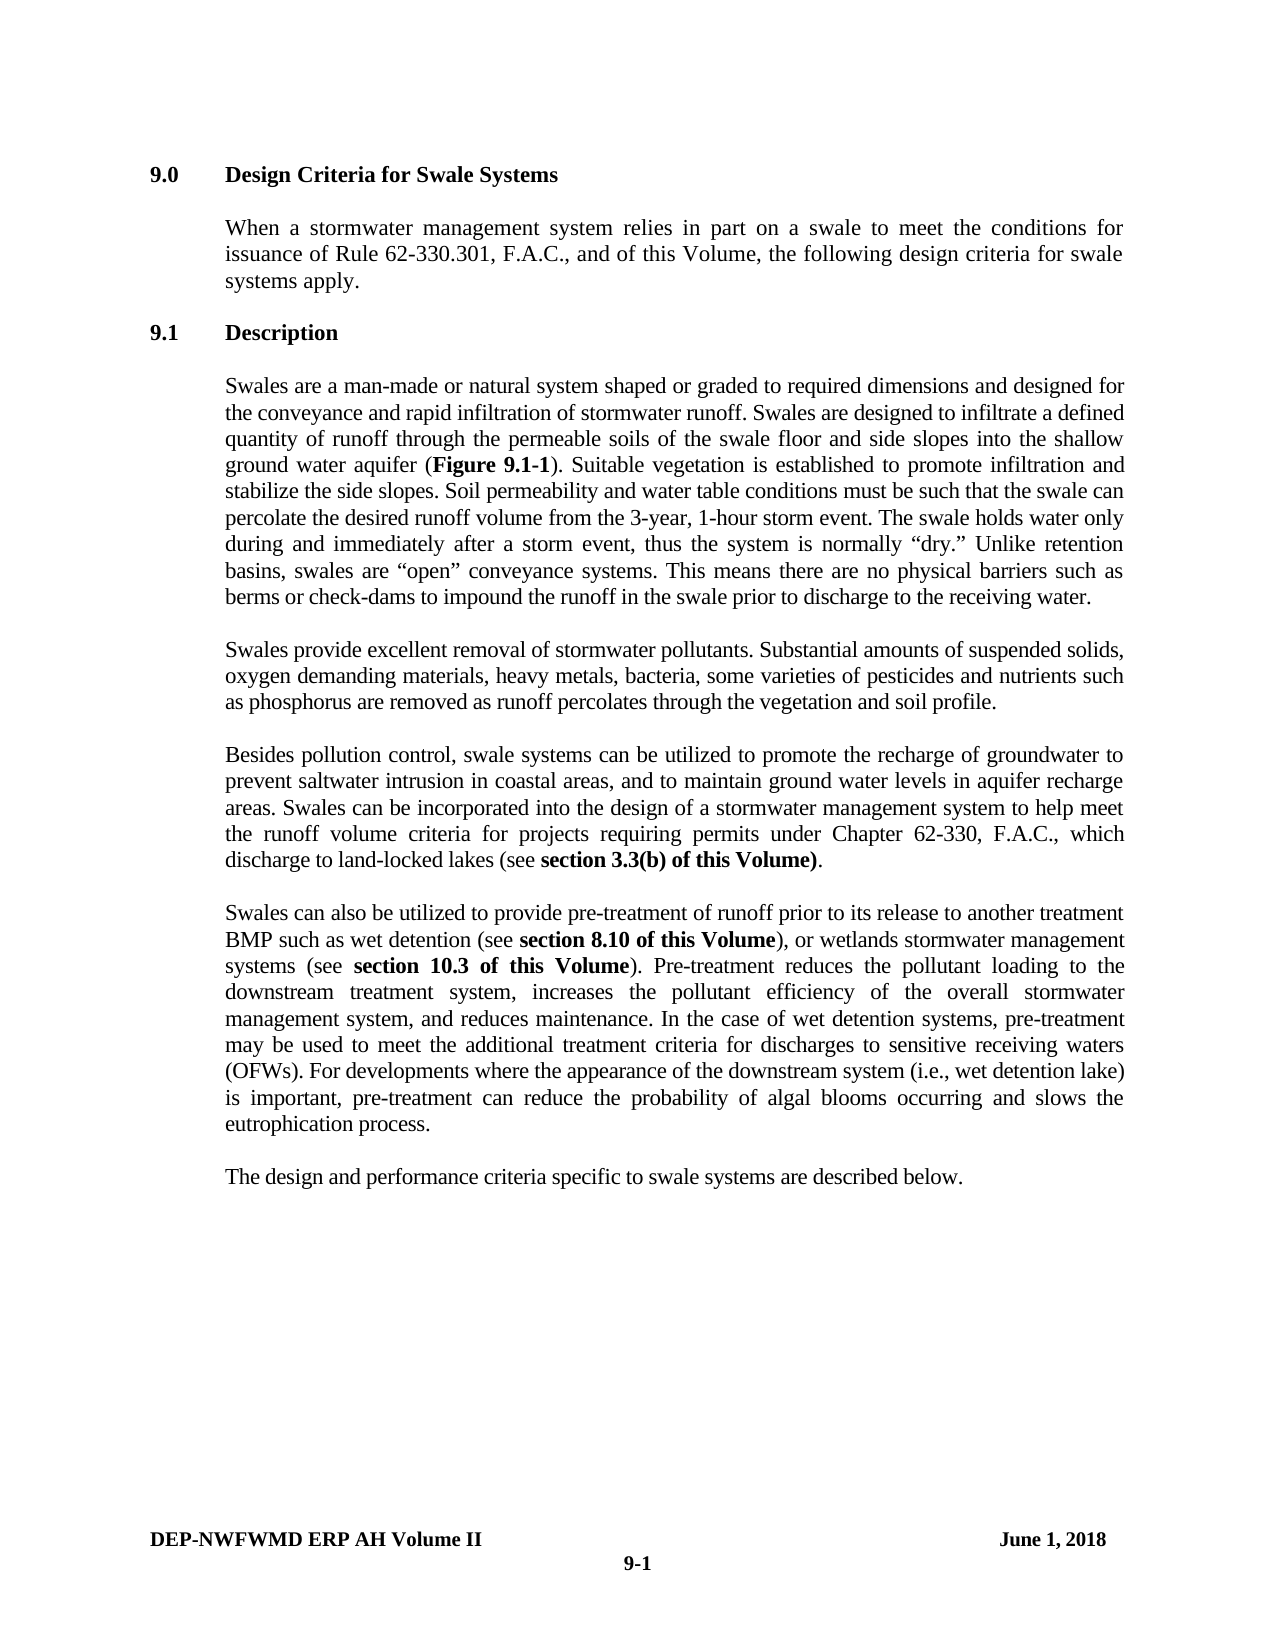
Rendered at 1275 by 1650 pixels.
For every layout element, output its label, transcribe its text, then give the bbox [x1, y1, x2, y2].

text Swales are a man-made or natural system shaped or graded to required dimensions and designed for the conveyance and rapid infiltration of stormwater runoff. Swales are designed to infiltrate a defined quantity of runoff through the permeable soils of the swale floor and side slopes into the shallow ground water aquifer (Figure 9.1-1). Suitable vegetation is established to promote infiltration and stabilize the side slopes. Soil permeability and water table conditions must be such that the swale can percolate the desired runoff volume from the 3-year, 1-hour storm event. The swale holds water only during and immediately after a storm event, thus the system is normally “dry.” Unlike retention basins, swales are “open” conveyance systems. This means there are no physical barriers such as berms or check-dams to impound the runoff in the swale prior to discharge to the receiving water. [225, 372, 1125, 609]
text The design and performance criteria specific to swale systems are described below. [225, 1163, 1125, 1189]
text Swales provide excellent removal of stormwater pollutants. Substantial amounts of suspended solids, oxygen demanding materials, heavy metals, bacteria, some varieties of pesticides and nutrients such as phosphorus are removed as runoff percolates through the vegetation and soil profile. [225, 636, 1125, 715]
text Besides pollution control, swale systems can be utilized to promote the recharge of groundwater to prevent saltwater intrusion in coastal areas, and to maintain ground water levels in aquifer recharge areas. Swales can be incorporated into the design of a stormwater management system to help meet the runoff volume criteria for projects requiring permits under Chapter 62-330, F.A.C., which discharge to land-locked lakes (see section 3.3(b) of this Volume). [225, 741, 1125, 873]
text Swales can also be utilized to provide pre-treatment of runoff prior to its release to another treatment BMP such as wet detention (see section 8.10 of this Volume), or wetlands stormwater management systems (see section 10.3 of this Volume). Pre-treatment reduces the pollutant loading to the downstream treatment system, increases the pollutant efficiency of the overall stormwater management system, and reduces maintenance. In the case of wet detention systems, pre-treatment may be used to meet the additional treatment criteria for discharges to sensitive receiving waters (OFWs). For developments where the appearance of the downstream system (i.e., wet detention lake) is important, pre-treatment can reduce the probability of algal blooms occurring and slows the eutrophication process. [225, 899, 1125, 1136]
subtitle 9.1 Description [150, 319, 1125, 346]
subtitle 9.0 Design Criteria for Swale Systems [150, 161, 1125, 188]
text When a stormwater management system relies in part on a swale to meet the conditions for issuance of Rule 62-330.301, F.A.C., and of this Volume, the following design criteria for swale systems apply. [225, 214, 1125, 293]
